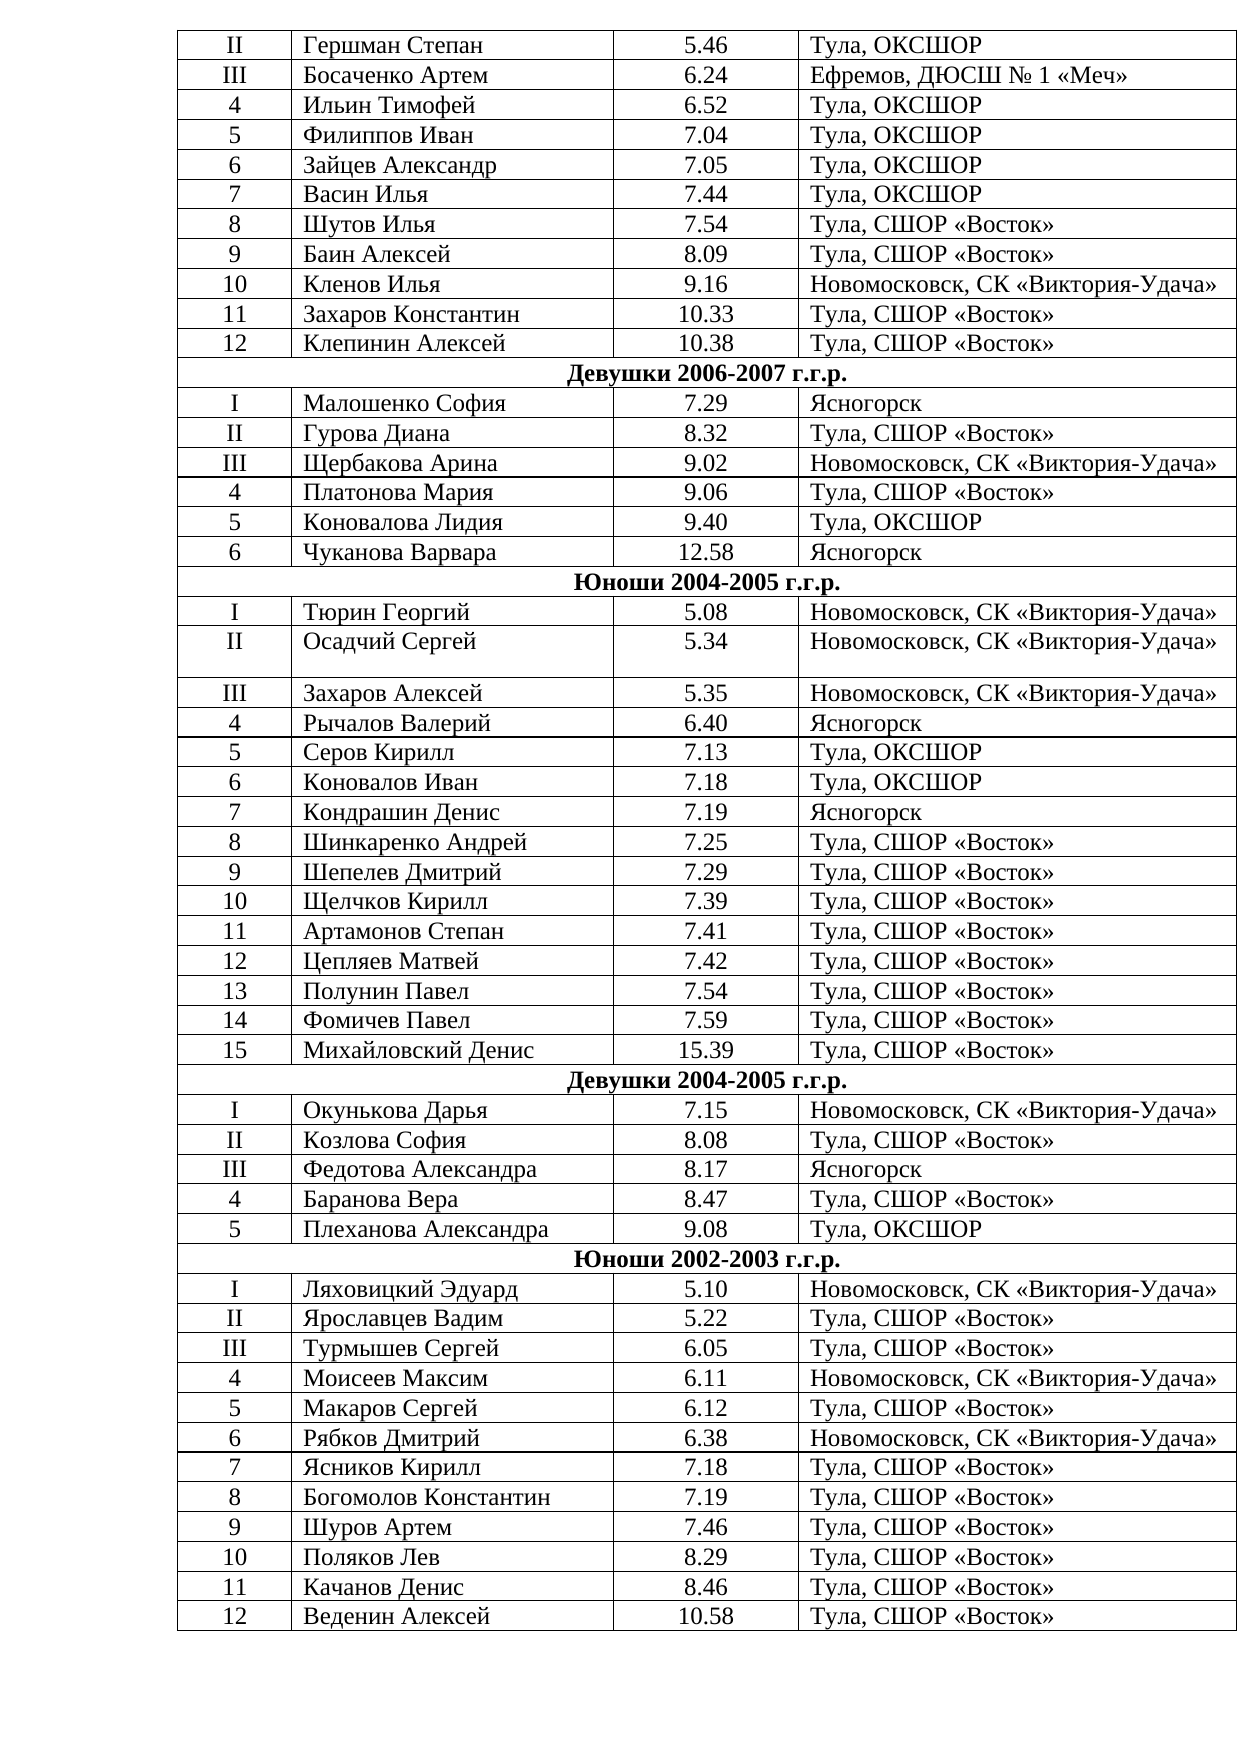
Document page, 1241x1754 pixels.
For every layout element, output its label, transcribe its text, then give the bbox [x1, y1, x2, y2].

table_cell Малошенко София [292, 388, 613, 417]
table_cell 7.15 [614, 1095, 798, 1124]
table_cell Баин Алексей [292, 239, 613, 268]
table_cell Тула, СШОР «Восток» [799, 1333, 1236, 1362]
table_cell 5 [178, 1214, 291, 1243]
table_cell Тула, ОКСШОР [799, 180, 1236, 208]
table_cell 12 [178, 329, 291, 357]
table_cell 7.05 [614, 150, 798, 178]
table_cell Шинкаренко Андрей [292, 827, 613, 856]
table_cell Ясногорск [799, 708, 1236, 736]
table_cell Тула, СШОР «Восток» [799, 886, 1236, 915]
table_cell Тула, ОКСШОР [799, 1214, 1236, 1243]
table_cell 5.08 [614, 597, 798, 625]
table_cell Ясногорск [799, 537, 1236, 566]
table_cell 6.11 [614, 1363, 798, 1392]
table_cell 6 [178, 537, 291, 566]
table_cell 12 [178, 946, 291, 975]
table_cell Тула, СШОР «Восток» [799, 857, 1236, 885]
table_cell II [178, 626, 291, 677]
table_cell 5.10 [614, 1274, 798, 1302]
table_cell Тула, СШОР «Восток» [799, 1572, 1236, 1600]
table_cell 6.24 [614, 60, 798, 89]
table_cell 7.42 [614, 946, 798, 975]
table_cell I [178, 1095, 291, 1124]
table_cell 4 [178, 1184, 291, 1213]
table_cell Коновалова Лидия [292, 507, 613, 536]
table_cell 8.32 [614, 418, 798, 447]
table_cell 5 [178, 738, 291, 766]
table_cell I [178, 388, 291, 417]
table_cell Тула, ОКСШОР [799, 767, 1236, 796]
table_cell Тула, СШОР «Восток» [799, 1125, 1236, 1153]
table_cell Филиппов Иван [292, 120, 613, 149]
table_cell Тула, СШОР «Восток» [799, 478, 1236, 506]
table_cell Баранова Вера [292, 1184, 613, 1213]
table_cell 8 [178, 827, 291, 856]
table_cell Тюрин Георгий [292, 597, 613, 625]
table_cell 7.29 [614, 857, 798, 885]
table_cell 7 [178, 1453, 291, 1481]
table_cell Осадчий Сергей [292, 626, 613, 677]
table_cell Босаченко Артем [292, 60, 613, 89]
table_cell Серов Кирилл [292, 738, 613, 766]
table_cell 4 [178, 478, 291, 506]
table_cell II [178, 1304, 291, 1332]
table_cell 15 [178, 1035, 291, 1064]
table_cell 7.18 [614, 1453, 798, 1481]
table_cell 5.46 [614, 31, 798, 59]
table_cell 13 [178, 976, 291, 1004]
table_cell 7.25 [614, 827, 798, 856]
table_cell Ляховицкий Эдуард [292, 1274, 613, 1302]
table_cell 15.39 [614, 1035, 798, 1064]
table_cell Шуров Артем [292, 1512, 613, 1541]
table_cell Новомосковск, СК «Виктория-Удача» [799, 597, 1236, 625]
table_cell 7 [178, 180, 291, 208]
table_cell 10.38 [614, 329, 798, 357]
table_cell Захаров Алексей [292, 678, 613, 707]
table_cell Новомосковск, СК «Виктория-Удача» [799, 678, 1236, 707]
table_cell Шутов Илья [292, 209, 613, 238]
table_cell 6 [178, 767, 291, 796]
table_cell Ильин Тимофей [292, 90, 613, 119]
table_cell 7.41 [614, 916, 798, 945]
table_cell Тула, СШОР «Восток» [799, 946, 1236, 975]
table_cell Новомосковск, СК «Виктория-Удача» [799, 1423, 1236, 1451]
table_cell Новомосковск, СК «Виктория-Удача» [799, 448, 1236, 476]
table_cell 9.02 [614, 448, 798, 476]
table_cell Новомосковск, СК «Виктория-Удача» [799, 1274, 1236, 1302]
table_cell 8.08 [614, 1125, 798, 1153]
table_cell 9.08 [614, 1214, 798, 1243]
table_cell Ясников Кирилл [292, 1453, 613, 1481]
table_cell 10 [178, 1542, 291, 1571]
table_cell 8 [178, 209, 291, 238]
table_cell 8.09 [614, 239, 798, 268]
table_cell 5 [178, 1393, 291, 1422]
table_cell Тула, СШОР «Восток» [799, 1304, 1236, 1332]
table_cell Кленов Илья [292, 269, 613, 298]
table_cell Тула, СШОР «Восток» [799, 1006, 1236, 1034]
table_cell Тула, СШОР «Восток» [799, 1035, 1236, 1064]
table_cell Тула, ОКСШОР [799, 507, 1236, 536]
table_cell 5.34 [614, 626, 798, 677]
table_cell 8.29 [614, 1542, 798, 1571]
table_cell 9.16 [614, 269, 798, 298]
table_cell 6.05 [614, 1333, 798, 1362]
table_cell Чуканова Варвара [292, 537, 613, 566]
table_cell Макаров Сергей [292, 1393, 613, 1422]
table_cell Ярославцев Вадим [292, 1304, 613, 1332]
table_cell 7.19 [614, 797, 798, 826]
table_cell Новомосковск, СК «Виктория-Удача» [799, 1363, 1236, 1392]
table_cell 5.22 [614, 1304, 798, 1332]
table_cell 10.58 [614, 1601, 798, 1630]
table_cell Полунин Павел [292, 976, 613, 1004]
table_cell Тула, СШОР «Восток» [799, 329, 1236, 357]
table_cell Тула, СШОР «Восток» [799, 1393, 1236, 1422]
table_cell 9 [178, 1512, 291, 1541]
table_cell Юноши 2002-2003 г.г.р. [178, 1244, 1236, 1273]
table_cell Щелчков Кирилл [292, 886, 613, 915]
table_cell Захаров Константин [292, 299, 613, 327]
table_cell 4 [178, 708, 291, 736]
table_cell Васин Илья [292, 180, 613, 208]
table_cell III [178, 1333, 291, 1362]
table_cell 6.38 [614, 1423, 798, 1451]
table_cell 9 [178, 239, 291, 268]
table_cell Тула, СШОР «Восток» [799, 916, 1236, 945]
table_cell Фомичев Павел [292, 1006, 613, 1034]
table_cell Моисеев Максим [292, 1363, 613, 1392]
table_cell Тула, СШОР «Восток» [799, 1542, 1236, 1571]
table_cell 7.19 [614, 1482, 798, 1511]
table_cell Девушки 2006-2007 г.г.р. [178, 358, 1236, 387]
table_cell 8.47 [614, 1184, 798, 1213]
table_cell Качанов Денис [292, 1572, 613, 1600]
table_cell 7.54 [614, 209, 798, 238]
table_cell 9 [178, 857, 291, 885]
table_cell Турмышев Сергей [292, 1333, 613, 1362]
table_cell Поляков Лев [292, 1542, 613, 1571]
table_cell Тула, СШОР «Восток» [799, 1512, 1236, 1541]
table_cell Зайцев Александр [292, 150, 613, 178]
table_cell II [178, 31, 291, 59]
table_cell Ясногорск [799, 388, 1236, 417]
table_cell 6 [178, 150, 291, 178]
table_cell Артамонов Степан [292, 916, 613, 945]
table_cell 7.29 [614, 388, 798, 417]
table_cell Веденин Алексей [292, 1601, 613, 1630]
table_cell 4 [178, 1363, 291, 1392]
table_cell III [178, 678, 291, 707]
table_cell Тула, СШОР «Восток» [799, 976, 1236, 1004]
table_cell Тула, ОКСШОР [799, 150, 1236, 178]
table_cell Тула, СШОР «Восток» [799, 1184, 1236, 1213]
table_cell 11 [178, 1572, 291, 1600]
table_cell III [178, 448, 291, 476]
table_cell Тула, СШОР «Восток» [799, 299, 1236, 327]
table_cell Ефремов, ДЮСШ № 1 «Меч» [799, 60, 1236, 89]
table_cell 7.59 [614, 1006, 798, 1034]
table_cell Рябков Дмитрий [292, 1423, 613, 1451]
table_cell Тула, СШОР «Восток» [799, 1453, 1236, 1481]
table_cell 9.06 [614, 478, 798, 506]
table_cell Юноши 2004-2005 г.г.р. [178, 567, 1236, 596]
table_cell Гершман Степан [292, 31, 613, 59]
table_cell Богомолов Константин [292, 1482, 613, 1511]
table_cell II [178, 418, 291, 447]
table_cell 7.13 [614, 738, 798, 766]
table_cell Коновалов Иван [292, 767, 613, 796]
table_cell Щербакова Арина [292, 448, 613, 476]
table_cell Рычалов Валерий [292, 708, 613, 736]
table_cell Тула, СШОР «Восток» [799, 209, 1236, 238]
table_cell Тула, СШОР «Восток» [799, 827, 1236, 856]
table_cell 9.40 [614, 507, 798, 536]
table_cell Новомосковск, СК «Виктория-Удача» [799, 1095, 1236, 1124]
table_cell Тула, ОКСШОР [799, 738, 1236, 766]
table_cell Тула, СШОР «Восток» [799, 239, 1236, 268]
table_cell 8 [178, 1482, 291, 1511]
table_cell 8.17 [614, 1155, 798, 1183]
table_cell Федотова Александра [292, 1155, 613, 1183]
table_cell III [178, 60, 291, 89]
table_cell Тула, СШОР «Восток» [799, 418, 1236, 447]
table_cell II [178, 1125, 291, 1153]
table_cell 5 [178, 507, 291, 536]
table_cell Тула, ОКСШОР [799, 90, 1236, 119]
table_cell 8.46 [614, 1572, 798, 1600]
table_cell Девушки 2004-2005 г.г.р. [178, 1065, 1236, 1094]
table_cell 7.39 [614, 886, 798, 915]
table_cell 6.52 [614, 90, 798, 119]
table_cell Шепелев Дмитрий [292, 857, 613, 885]
table_cell Новомосковск, СК «Виктория-Удача» [799, 626, 1236, 677]
table_cell 11 [178, 299, 291, 327]
table_cell 7 [178, 797, 291, 826]
table_cell 7.04 [614, 120, 798, 149]
table_cell Ясногорск [799, 797, 1236, 826]
table_cell 4 [178, 90, 291, 119]
table_cell 7.18 [614, 767, 798, 796]
table_cell 10.33 [614, 299, 798, 327]
table_cell 11 [178, 916, 291, 945]
table_cell 10 [178, 886, 291, 915]
table_cell 7.54 [614, 976, 798, 1004]
table_cell I [178, 1274, 291, 1302]
table_cell 12.58 [614, 537, 798, 566]
table_cell Козлова София [292, 1125, 613, 1153]
table_cell I [178, 597, 291, 625]
table_cell Плеханова Александра [292, 1214, 613, 1243]
table_cell Ясногорск [799, 1155, 1236, 1183]
table_cell Клепинин Алексей [292, 329, 613, 357]
table_cell Окунькова Дарья [292, 1095, 613, 1124]
table_cell 7.44 [614, 180, 798, 208]
table_cell 6.12 [614, 1393, 798, 1422]
table_cell Цепляев Матвей [292, 946, 613, 975]
table_cell 6 [178, 1423, 291, 1451]
table_cell Тула, СШОР «Восток» [799, 1482, 1236, 1511]
table_cell 5 [178, 120, 291, 149]
table_cell 5.35 [614, 678, 798, 707]
table_cell 12 [178, 1601, 291, 1630]
table_cell III [178, 1155, 291, 1183]
table_cell Тула, ОКСШОР [799, 120, 1236, 149]
table_cell 7.46 [614, 1512, 798, 1541]
table_cell 14 [178, 1006, 291, 1034]
table_cell Платонова Мария [292, 478, 613, 506]
table_cell Тула, ОКСШОР [799, 31, 1236, 59]
table_cell Гурова Диана [292, 418, 613, 447]
table_cell Новомосковск, СК «Виктория-Удача» [799, 269, 1236, 298]
table_cell 10 [178, 269, 291, 298]
table_cell Кондрашин Денис [292, 797, 613, 826]
table_cell Тула, СШОР «Восток» [799, 1601, 1236, 1630]
table_cell 6.40 [614, 708, 798, 736]
table_cell Михайловский Денис [292, 1035, 613, 1064]
